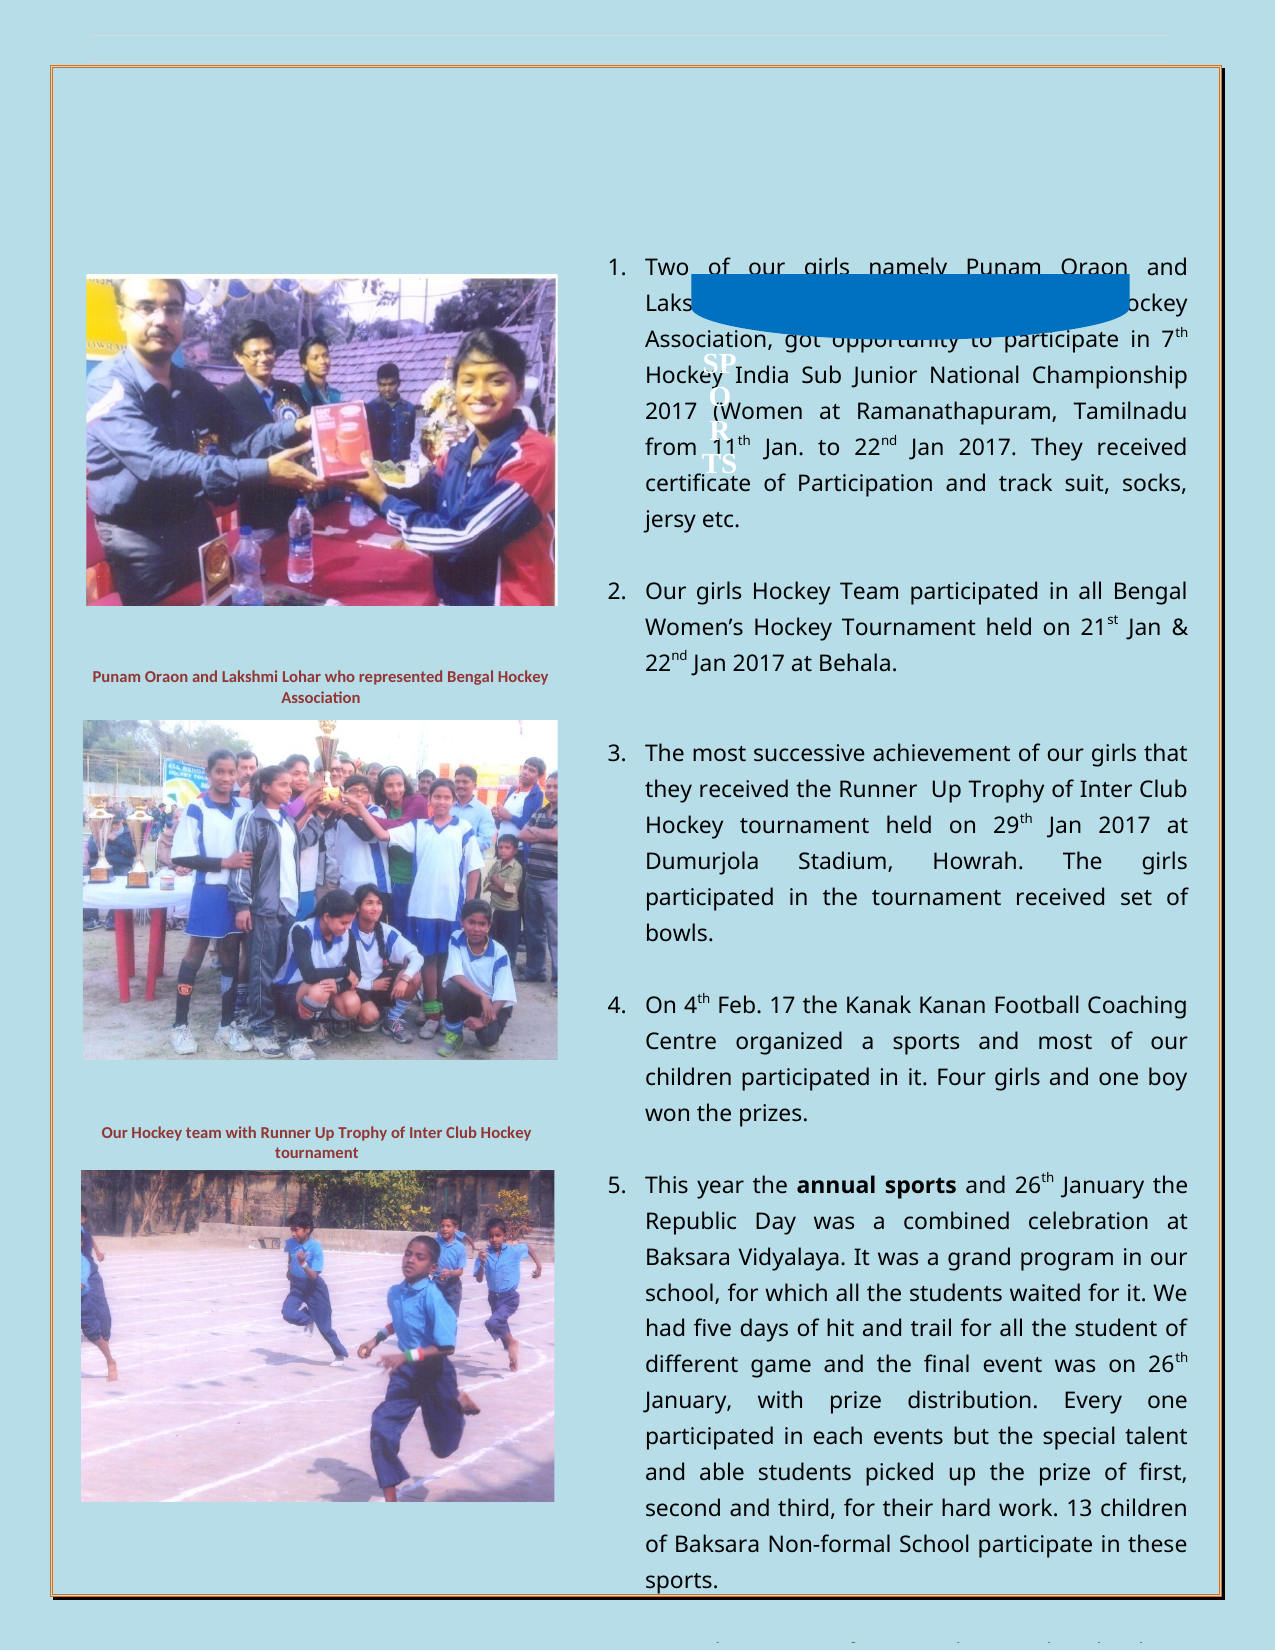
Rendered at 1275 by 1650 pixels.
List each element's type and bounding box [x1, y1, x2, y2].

picture [86, 274, 558, 606]
picture [81, 1170, 555, 1502]
picture [82, 720, 558, 1060]
